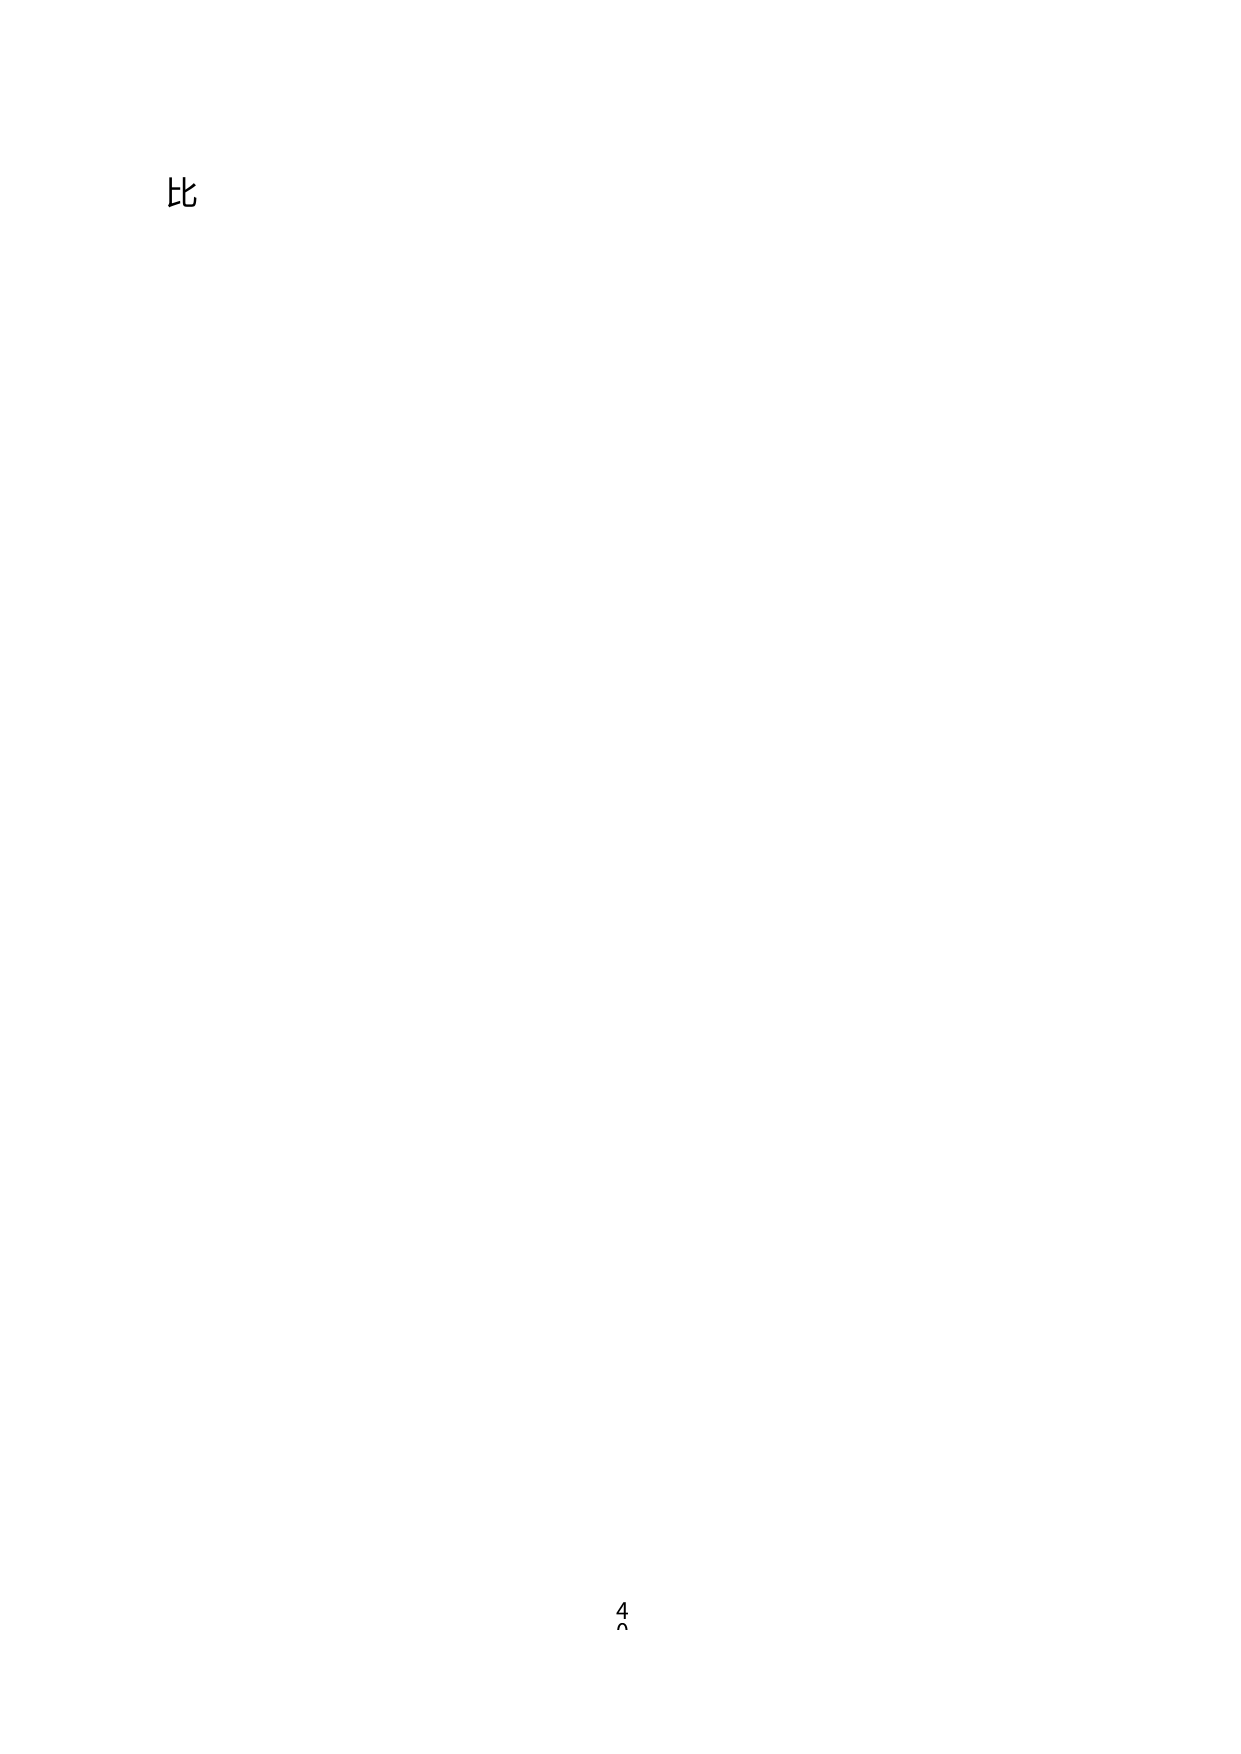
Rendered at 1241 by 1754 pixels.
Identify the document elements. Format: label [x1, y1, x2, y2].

text [165, 167, 1087, 215]
